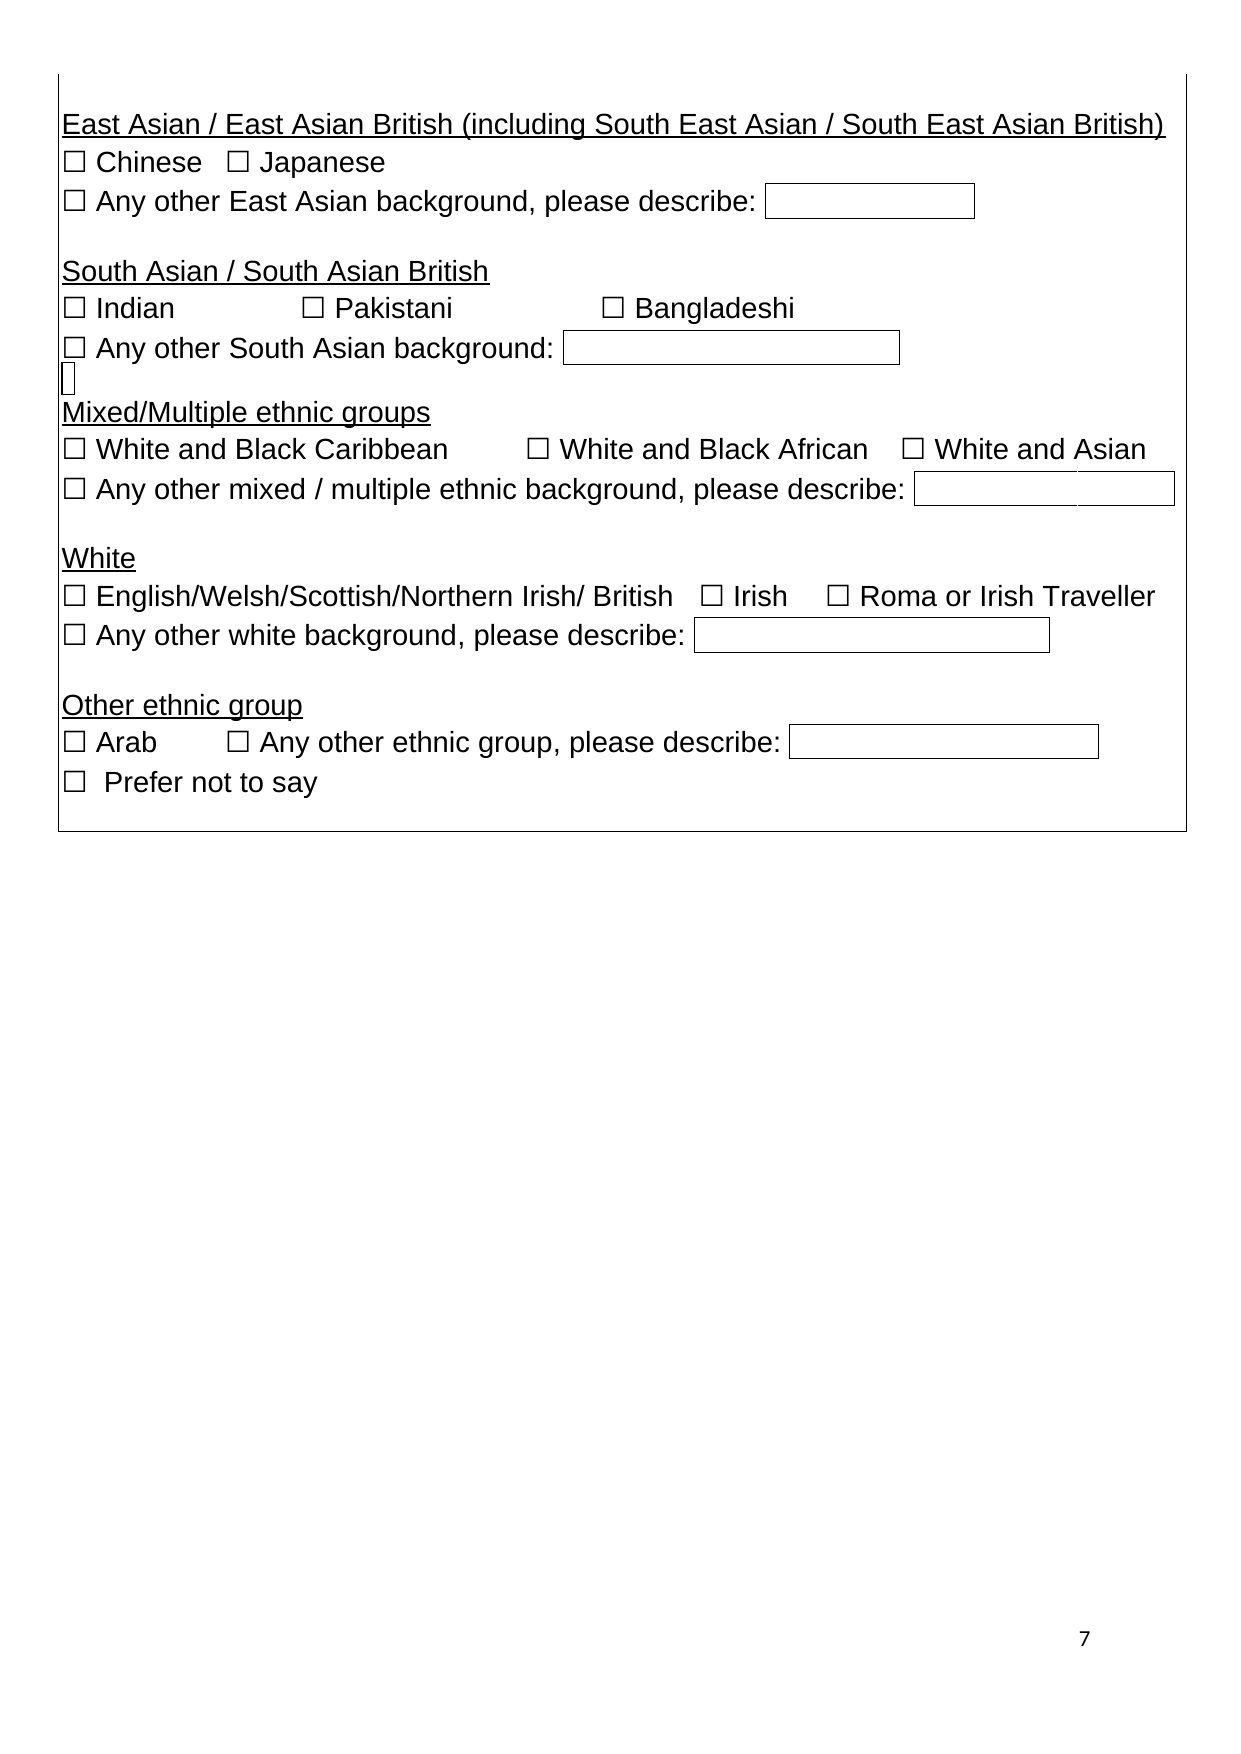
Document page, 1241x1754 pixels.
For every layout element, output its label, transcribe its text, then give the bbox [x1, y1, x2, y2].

text Arab Any other ethnic group, please describe: Prefer not to say [59, 721, 1186, 801]
text South Asian / South Asian British [59, 254, 1186, 287]
text Mixed/Multiple ethnic groups [59, 395, 1186, 428]
text White [59, 541, 1186, 575]
text White and Black Caribbean White and Black African White and Asian [59, 428, 1186, 468]
text Any other mixed / multiple ethnic background, please describe: [59, 468, 1186, 508]
text East Asian / East Asian British (including South East Asian / South East Asian British) [59, 74, 1186, 141]
text Indian Pakistani Bangladeshi Any other South Asian background: [59, 287, 1186, 367]
text Chinese Japanese Any other East Asian background, please describe: [59, 141, 1186, 220]
text Any other white background, please describe: [59, 614, 1186, 654]
text Other ethnic group [59, 688, 1186, 721]
text English/Welsh/Scottish/Northern Irish/ British Irish Roma or Irish Traveller [59, 575, 1186, 614]
